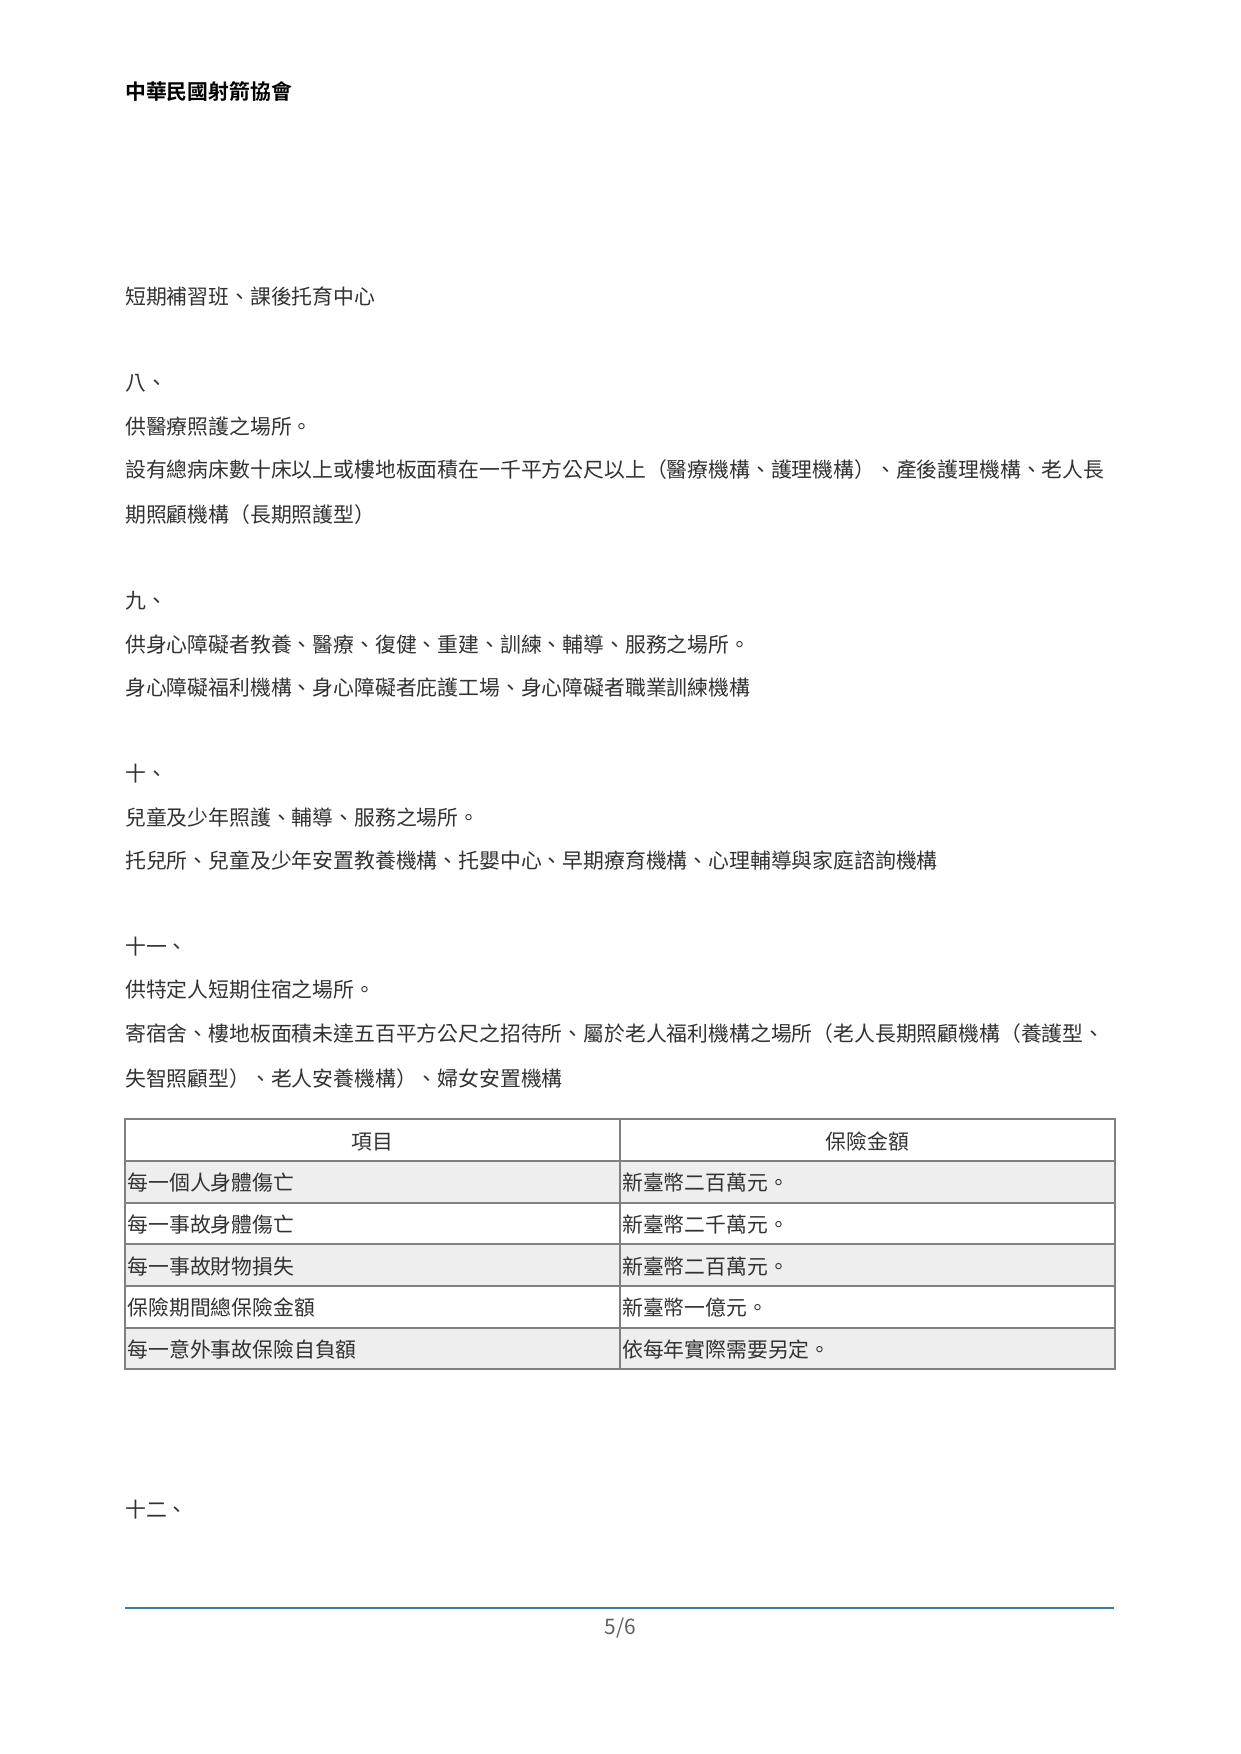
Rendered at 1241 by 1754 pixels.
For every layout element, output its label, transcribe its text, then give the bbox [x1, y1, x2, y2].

text 九、 [125, 581, 1115, 618]
text 十一、 [125, 927, 1115, 964]
text 供醫療照護之場所。 [125, 406, 1115, 444]
text 八、 [125, 363, 1115, 400]
text 十、 [125, 754, 1115, 791]
text 供特定人短期住宿之場所。 [125, 970, 1115, 1008]
text 十二、 [125, 1489, 1115, 1527]
text 寄宿舍、樓地板面積未達五百平方公尺之招待所、屬於老人福利機構之場所（老人長期照顧機構（養護型、失智照顧型）、老人安養機構）、婦女安置機構 [125, 1014, 1115, 1096]
text 供身心障礙者教養、醫療、復健、重建、訓練、輔導、服務之場所。 [125, 624, 1115, 662]
text 托兒所、兒童及少年安置教養機構、托嬰中心、早期療育機構、心理輔導與家庭諮詢機構 [125, 841, 1115, 878]
text 身心障礙福利機構、身心障礙者庇護工場、身心障礙者職業訓練機構 [125, 668, 1115, 705]
text 短期補習班、課後托育中心 [125, 277, 1115, 314]
text 設有總病床數十床以上或樓地板面積在一千平方公尺以上（醫療機構、護理機構）、產後護理機構、老人長期照顧機構（長期照護型） [125, 450, 1115, 532]
text 兒童及少年照護、輔導、服務之場所。 [125, 797, 1115, 835]
